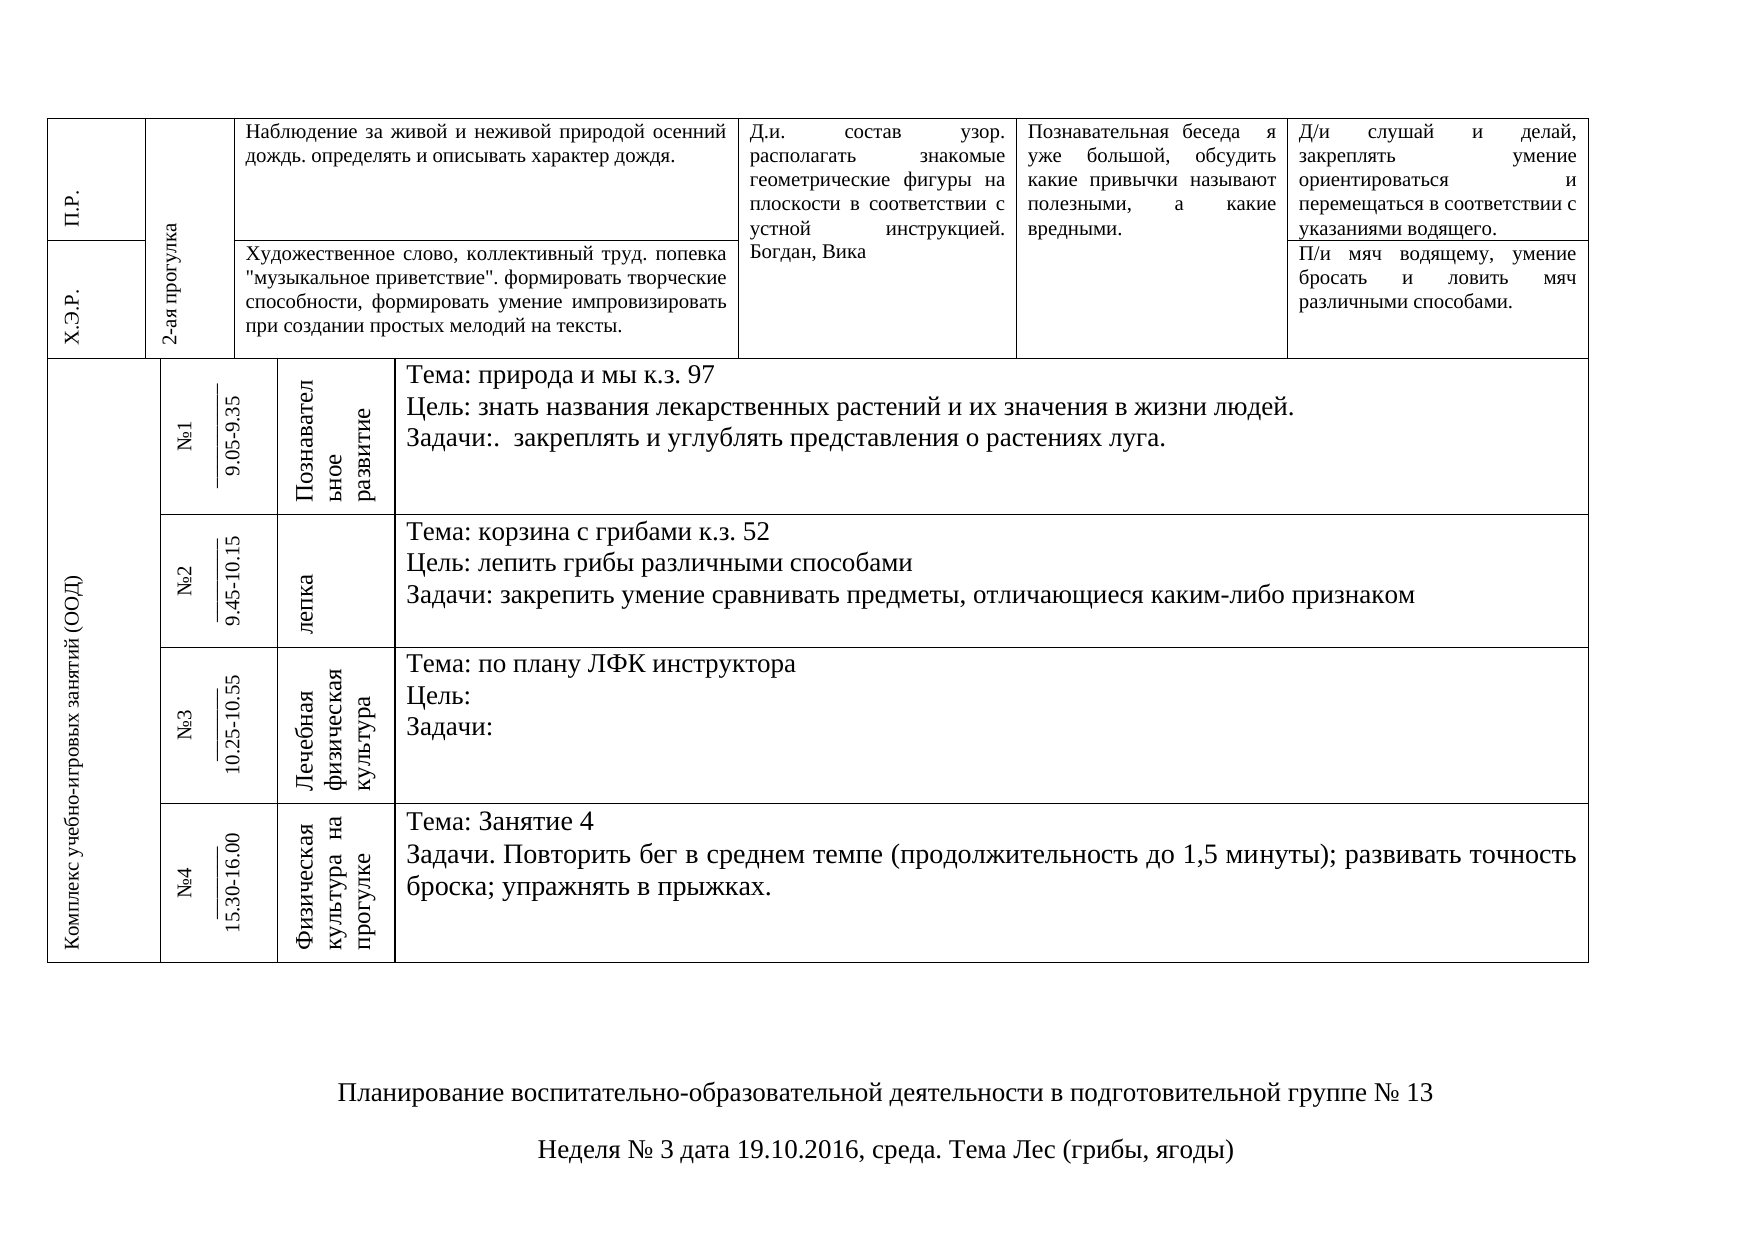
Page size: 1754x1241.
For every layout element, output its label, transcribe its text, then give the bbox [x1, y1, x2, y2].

table_cell №4 _______ 15.30-16.00 [161, 804, 277, 962]
table_cell Физическая культура на прогулке [278, 804, 394, 962]
table_cell Комплекс учебно-игровых занятий (ООД) [48, 359, 160, 962]
table_cell №3 _______ 10.25-10.55 [161, 648, 277, 803]
table_cell лепка [278, 515, 394, 647]
text Неделя № 3 дата 19.10.2016, среда. Тема Лес (грибы, ягоды) [59, 1133, 1713, 1164]
table_cell №1 __________ 9.05-9.35 [161, 359, 277, 514]
table_cell Х.Э.Р. [48, 241, 145, 358]
table_cell Художественное слово, коллективный труд. попевка "музыкальное приветствие". формировать творческие способности, формировать умение импровизировать при создании простых мелодий на тексты. [235, 241, 738, 358]
table_cell Д.и. состав узор. располагать знакомые геометрические фигуры на плоскости в соответствии с устной инструкцией. Богдан, Вика [739, 119, 1016, 358]
table_cell Д/и слушай и делай, закреплять умение ориентироваться и перемещаться в соответствии с указаниями водящего. [1288, 119, 1588, 239]
table_cell Познавательная беседа я уже большой, обсудить какие привычки называют полезными, а какие вредными. [1017, 119, 1287, 358]
table_cell №2 ________ 9.45-10.15 [161, 515, 277, 647]
table_cell Познавательное развитие [278, 359, 394, 514]
table_cell Тема: природа и мы к.з. 97 Цель: знать названия лекарственных растений и их значения в жизни людей. Задачи:. закреплять и углублять представления о растениях луга. [396, 359, 1588, 514]
table_cell 2-ая прогулка [146, 119, 234, 358]
table_cell Лечебная физическая культура [278, 648, 394, 803]
table_cell Наблюдение за живой и неживой природой осенний дождь. определять и описывать характер дождя. [235, 119, 738, 239]
table_cell Тема: корзина с грибами к.з. 52 Цель: лепить грибы различными способами Задачи: закрепить умение сравнивать предметы, отличающиеся каким-либо признаком [396, 515, 1588, 647]
text Планирование воспитательно-образовательной деятельности в подготовительной группе № 13 [59, 1076, 1713, 1107]
table_cell П/и мяч водящему, умение бросать и ловить мяч различными способами. [1288, 241, 1588, 358]
table_cell Тема: Занятие 4 Задачи. Повторить бег в среднем темпе (продолжительность до 1,5 минуты); развивать точность броска; упражнять в прыжках. [396, 804, 1588, 962]
table_cell Тема: по плану ЛФК инструктора Цель: Задачи: [396, 648, 1588, 803]
table_cell П.Р. [48, 119, 145, 239]
